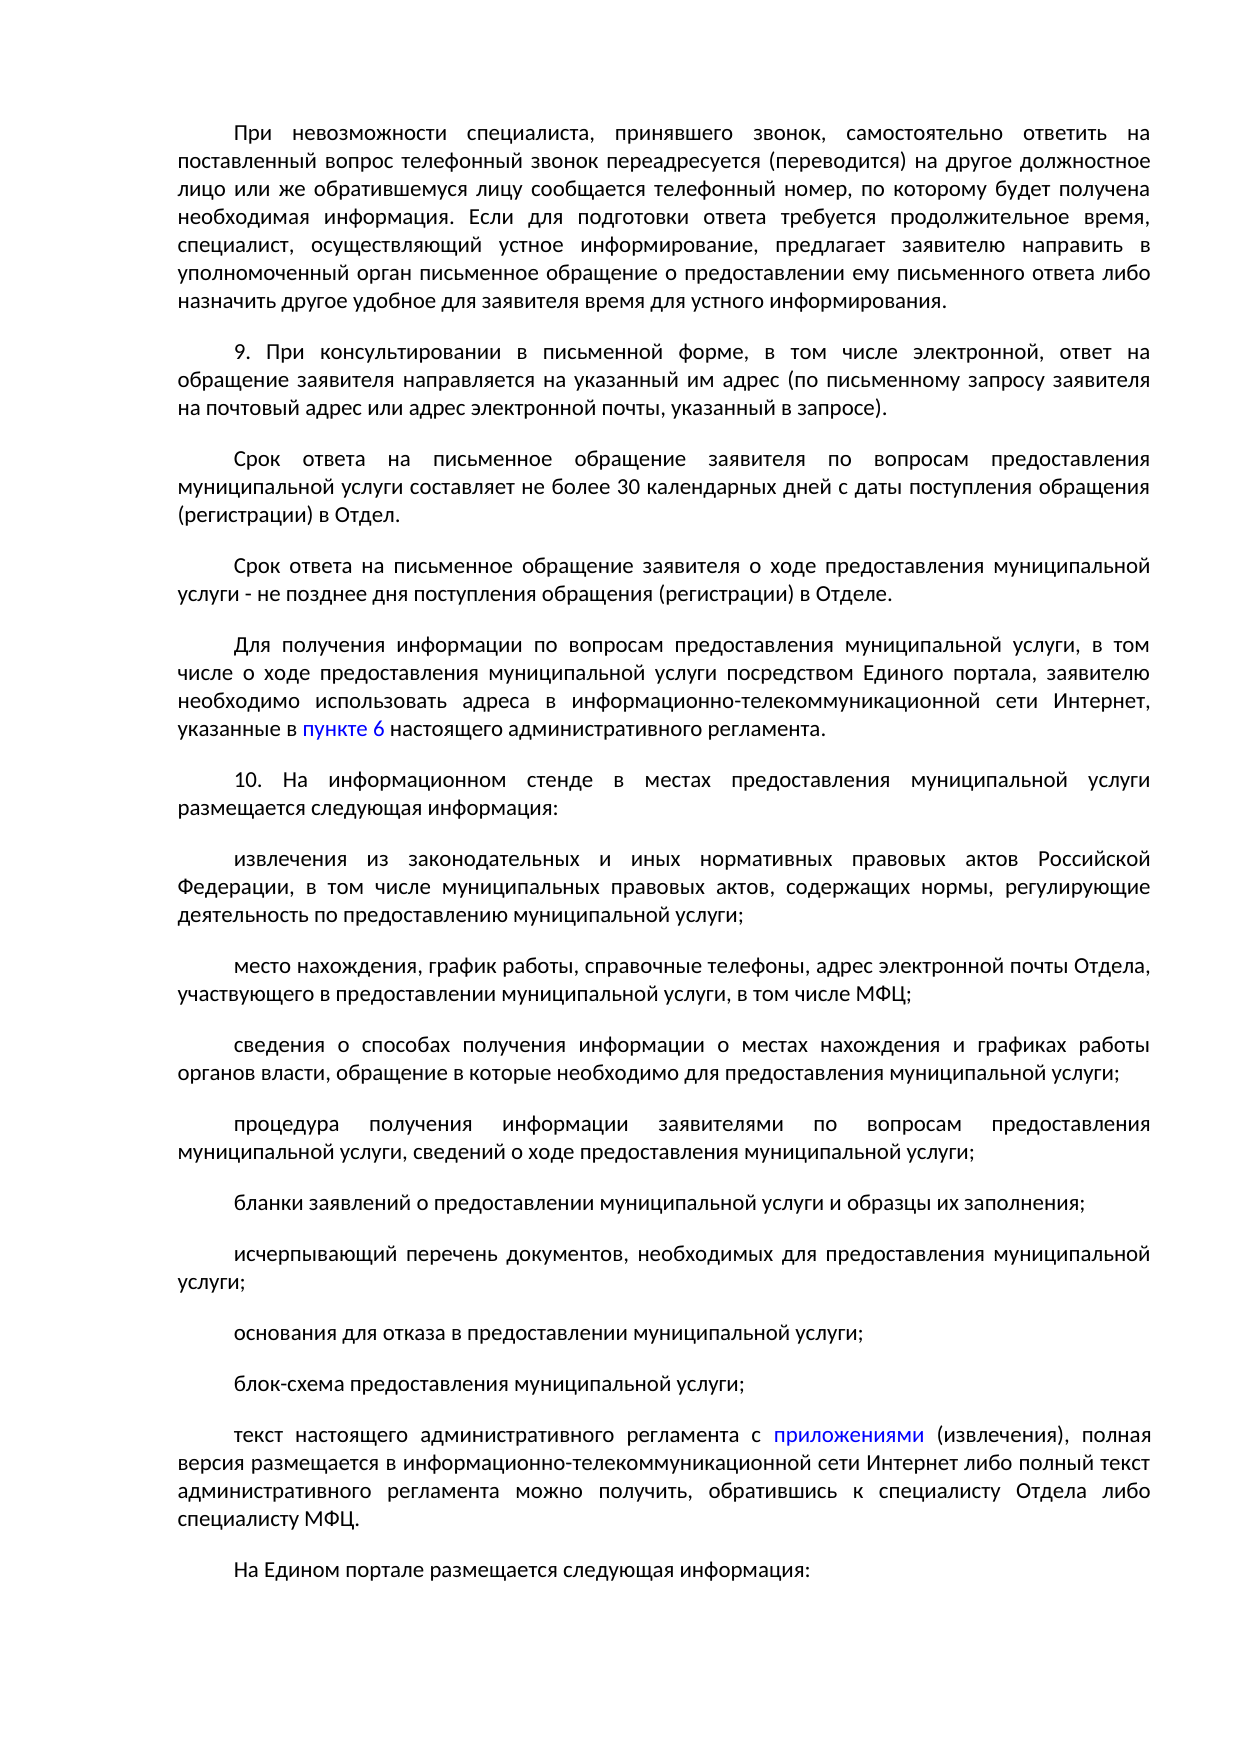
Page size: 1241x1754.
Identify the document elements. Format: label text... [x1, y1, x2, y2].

text текст настоящего административного регламента с приложениями (извлечения), полная версия размещается в информационно-телекоммуникационной сети Интернет либо полный текст административного регламента можно получить, обратившись к специалисту Отдела либо специалисту МФЦ. [177, 1420, 1152, 1532]
text При невозможности специалиста, принявшего звонок, самостоятельно ответить на поставленный вопрос телефонный звонок переадресуется (переводится) на другое должностное лицо или же обратившемуся лицу сообщается телефонный номер, по которому будет получена необходимая информация. Если для подготовки ответа требуется продолжительное время, специалист, осуществляющий устное информирование, предлагает заявителю направить в уполномоченный орган письменное обращение о предоставлении ему письменного ответа либо назначить другое удобное для заявителя время для устного информирования. [177, 118, 1152, 314]
text исчерпывающий перечень документов, необходимых для предоставления муниципальной услуги; [177, 1239, 1152, 1295]
text Срок ответа на письменное обращение заявителя о ходе предоставления муниципальной услуги - не позднее дня поступления обращения (регистрации) в Отделе. [177, 551, 1152, 607]
text место нахождения, график работы, справочные телефоны, адрес электронной почты Отдела, участвующего в предоставлении муниципальной услуги, в том числе МФЦ; [177, 951, 1152, 1007]
text бланки заявлений о предоставлении муниципальной услуги и образцы их заполнения; [177, 1188, 1152, 1216]
text На Едином портале размещается следующая информация: [177, 1555, 1152, 1583]
text 10. На информационном стенде в местах предоставления муниципальной услуги размещается следующая информация: [177, 765, 1152, 821]
text блок-схема предоставления муниципальной услуги; [177, 1369, 1152, 1397]
text извлечения из законодательных и иных нормативных правовых актов Российской Федерации, в том числе муниципальных правовых актов, содержащих нормы, регулирующие деятельность по предоставлению муниципальной услуги; [177, 844, 1152, 928]
text сведения о способах получения информации о местах нахождения и графиках работы органов власти, обращение в которые необходимо для предоставления муниципальной услуги; [177, 1030, 1152, 1086]
text Срок ответа на письменное обращение заявителя по вопросам предоставления муниципальной услуги составляет не более 30 календарных дней с даты поступления обращения (регистрации) в Отдел. [177, 444, 1152, 528]
text Для получения информации по вопросам предоставления муниципальной услуги, в том числе о ходе предоставления муниципальной услуги посредством Единого портала, заявителю необходимо использовать адреса в информационно-телекоммуникационной сети Интернет, указанные в пункте 6 настоящего административного регламента. [177, 630, 1152, 742]
text основания для отказа в предоставлении муниципальной услуги; [177, 1318, 1152, 1346]
text процедура получения информации заявителями по вопросам предоставления муниципальной услуги, сведений о ходе предоставления муниципальной услуги; [177, 1109, 1152, 1165]
text 9. При консультировании в письменной форме, в том числе электронной, ответ на обращение заявителя направляется на указанный им адрес (по письменному запросу заявителя на почтовый адрес или адрес электронной почты, указанный в запросе). [177, 337, 1152, 421]
